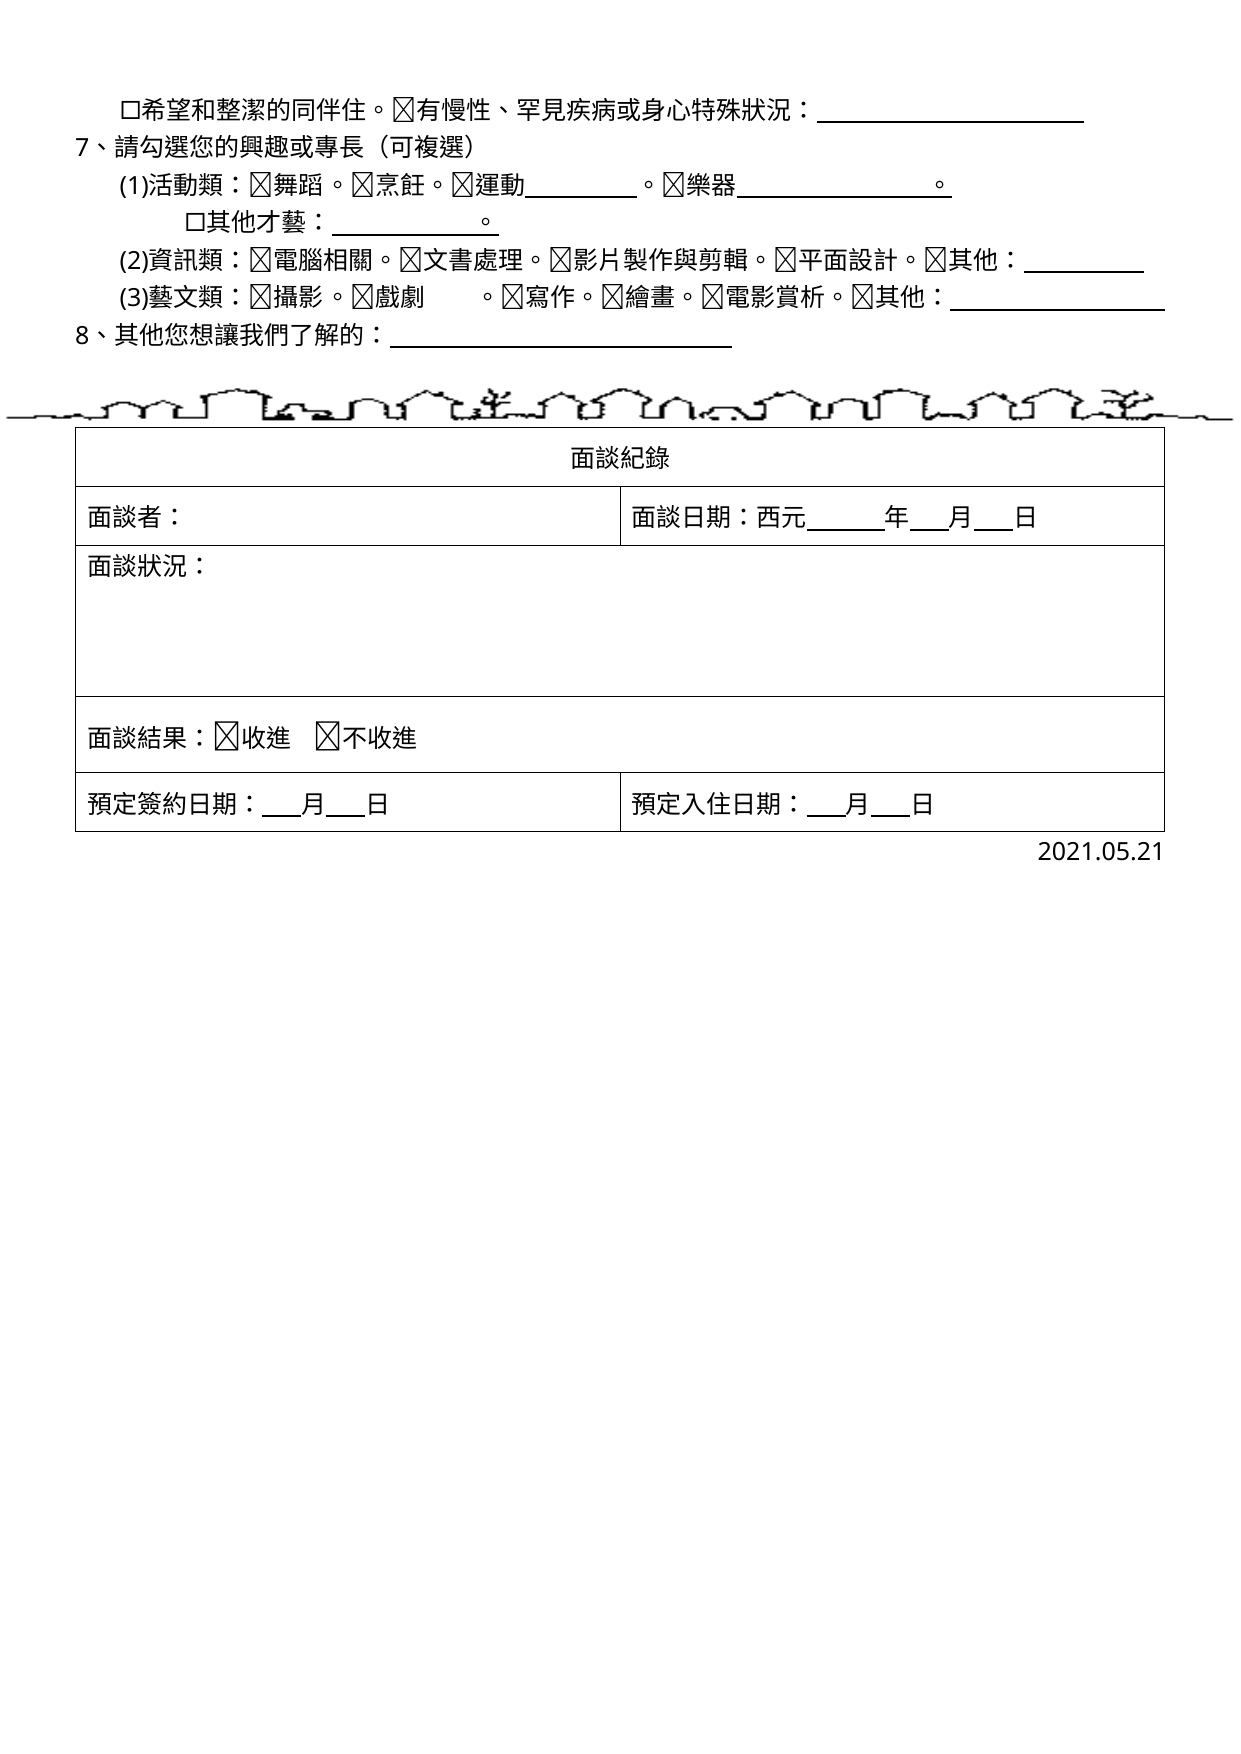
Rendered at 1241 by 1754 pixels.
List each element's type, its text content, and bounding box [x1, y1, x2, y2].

table_cell 面談狀況： [76, 546, 1164, 696]
text (1)活動類：舞蹈 。烹飪。運動 。樂器 。 [119, 164, 1165, 202]
text (2)資訊類：電腦相關。文書處理。影片製作與剪輯。平面設計。其他： [119, 239, 1165, 277]
table_header 面談紀錄 [76, 428, 1164, 486]
table_cell 面談者： [76, 487, 620, 545]
table_cell 面談日期：西元 年 月 日 [621, 487, 1164, 545]
text 希望和整潔的同伴住。有慢性、罕見疾病或身心特殊狀況： [119, 89, 1165, 127]
text (3)藝文類：攝影 。戲劇 。寫作。繪畫。電影賞析。其他： [119, 277, 1165, 314]
text 2021.05.21 [75, 832, 1165, 870]
table_cell 預定簽約日期： 月 日 [76, 773, 620, 831]
text 其他才藝： 。 [119, 202, 1165, 239]
table_cell 面談結果：收進 不收進 [76, 697, 1164, 772]
text 7、請勾選您的興趣或專長（可複選） [75, 127, 1165, 164]
table_cell 預定入住日期： 月 日 [621, 773, 1164, 831]
text 8、其他您想讓我們了解的： [75, 314, 1165, 352]
